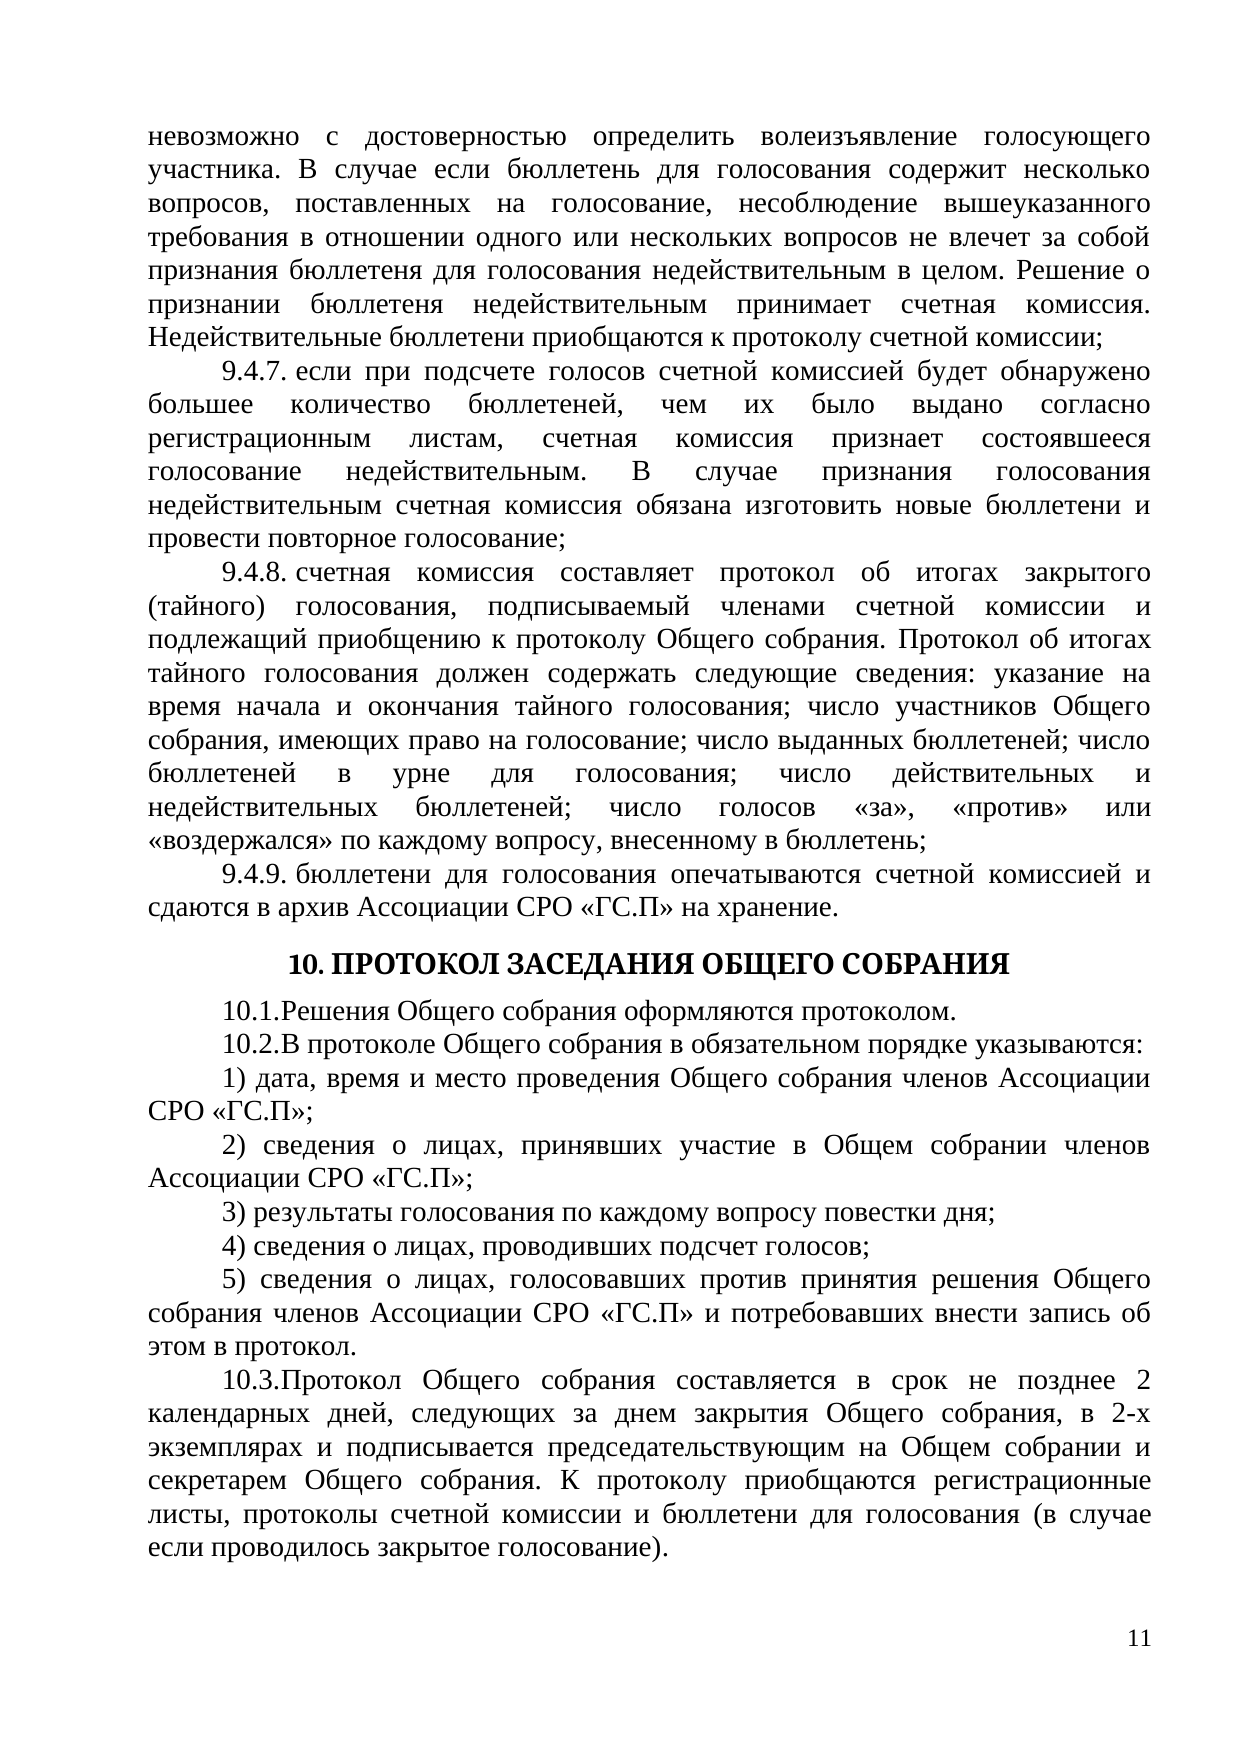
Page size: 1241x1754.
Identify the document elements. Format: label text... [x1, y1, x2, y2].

text 1) дата, время и место проведения Общего собрания членов Ассоциации СРО «ГС.П»; [148, 1060, 1152, 1127]
subtitle 10. ПРОТОКОЛ ЗАСЕДАНИЯ ОБЩЕГО СОБРАНИЯ [148, 948, 1152, 982]
text 3) результаты голосования по каждому вопросу повестки дня; [148, 1194, 1152, 1228]
list если при подсчете голосов счетной комиссией будет обнаружено большее количество бюллетеней, чем их было выдано согласно регистрационным листам, счетная комиссия признает состоявшееся голосование недействительным. В случае признания голосования недействительным счетная комиссия обязана изготовить новые бюллетени и провести повторное голосование; [148, 353, 1152, 554]
list Протокол Общего собрания составляется в срок не позднее 2 календарных дней, следующих за днем закрытия Общего собрания, в 2-х экземплярах и подписывается председательствующим на Общем собрании и секретарем Общего собрания. К протоколу приобщаются регистрационные листы, протоколы счетной комиссии и бюллетени для голосования (в случае если проводилось закрытое голосование). [148, 1362, 1152, 1563]
text 2) сведения о лицах, принявших участие в Общем собрании членов Ассоциации СРО «ГС.П»; [148, 1127, 1152, 1194]
list Решения Общего собрания оформляются протоколом. [148, 993, 1152, 1026]
list В протоколе Общего собрания в обязательном порядке указываются: [148, 1026, 1152, 1060]
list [148, 118, 1152, 353]
list бюллетени для голосования опечатываются счетной комиссией и сдаются в архив Ассоциации СРО «ГС.П» на хранение. [148, 856, 1152, 923]
text 4) сведения о лицах, проводивших подсчет голосов; [148, 1228, 1152, 1261]
list счетная комиссия составляет протокол об итогах закрытого (тайного) голосования, подписываемый членами счетной комиссии и подлежащий приобщению к протоколу Общего собрания. Протокол об итогах тайного голосования должен содержать следующие сведения: указание на время начала и окончания тайного голосования; число участников Общего собрания, имеющих право на голосование; число выданных бюллетеней; число бюллетеней в урне для голосования; число действительных и недействительных бюллетеней; число голосов «за», «против» или «воздержался» по каждому вопросу, внесенному в бюллетень; [148, 554, 1152, 856]
text 5) сведения о лицах, голосовавших против принятия решения Общего собрания членов Ассоциации СРО «ГС.П» и потребовавших внести запись об этом в протокол. [148, 1261, 1152, 1362]
